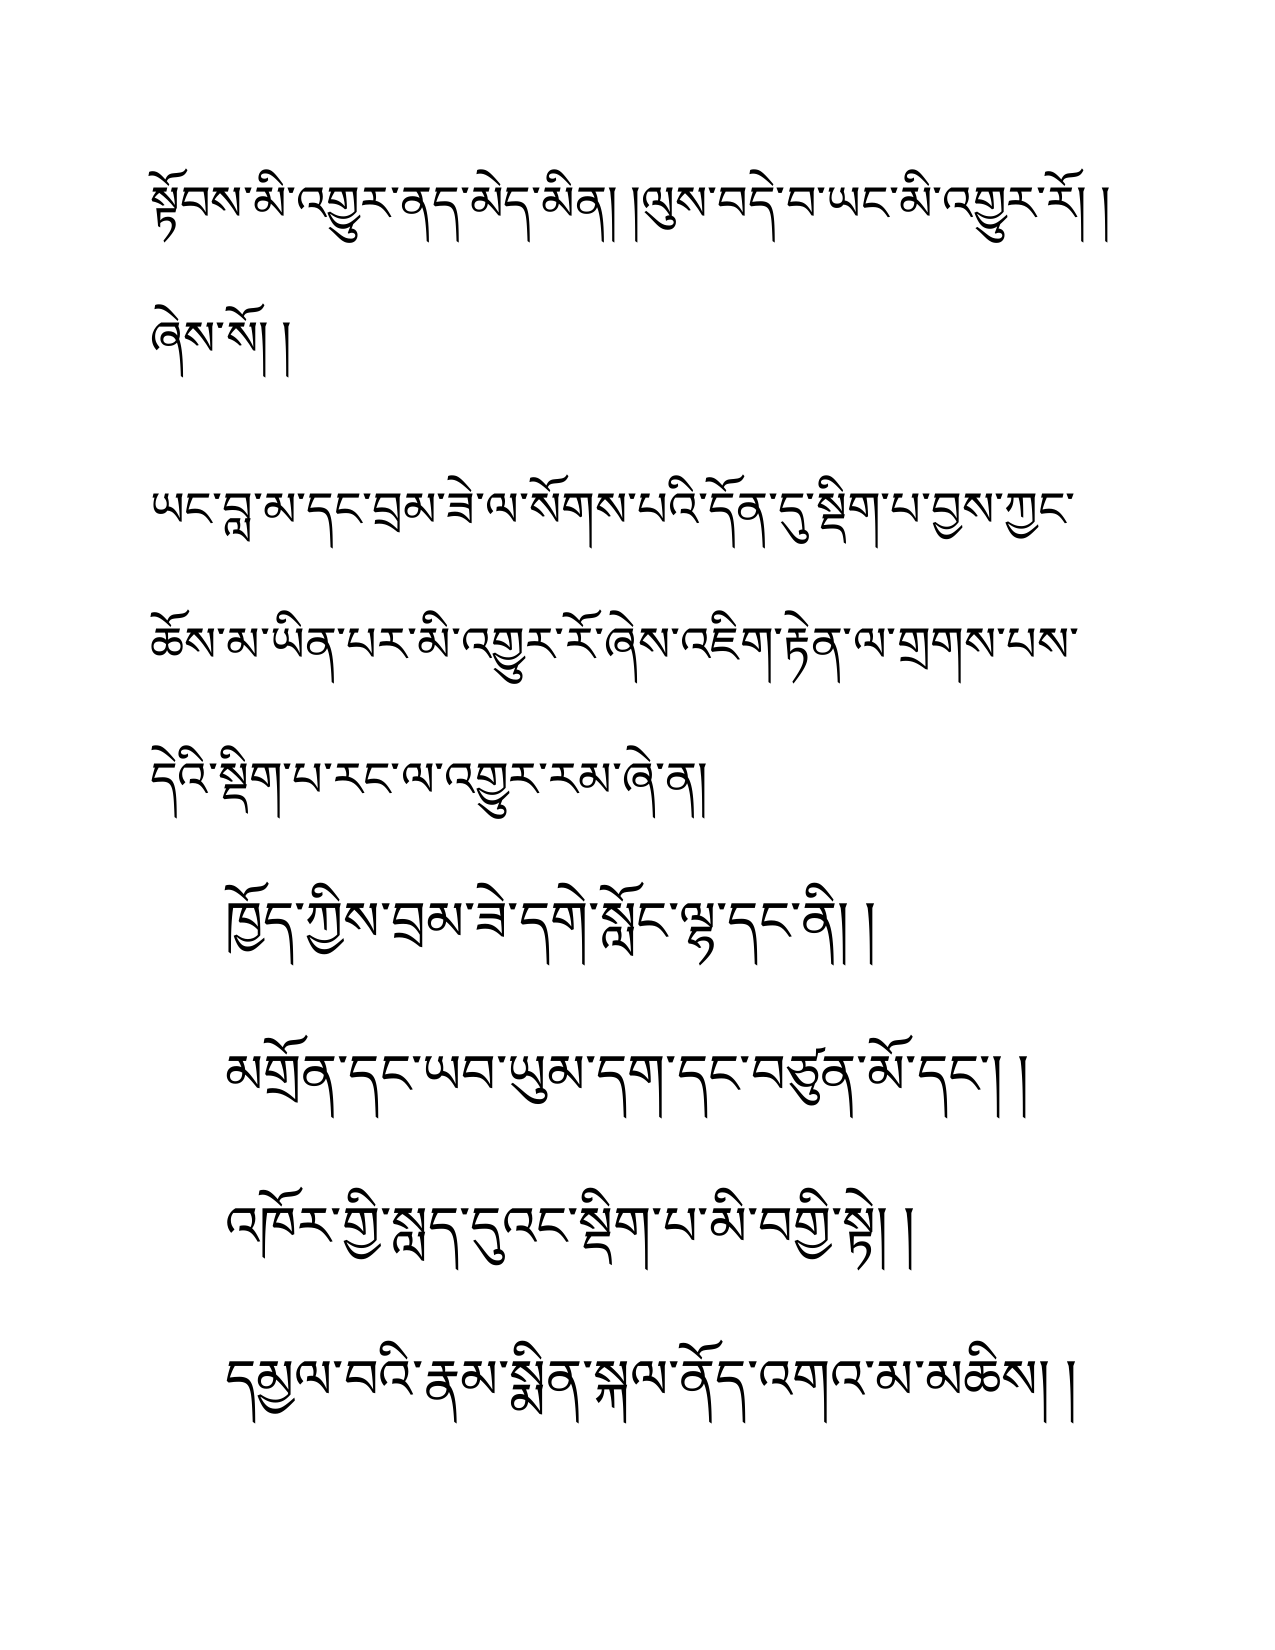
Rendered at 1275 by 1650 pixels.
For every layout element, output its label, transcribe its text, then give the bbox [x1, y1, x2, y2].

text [150, 150, 1125, 420]
text ཡང་བླ་མ་དང་བྲམ་ཟེ་ལ་སོགས་པའི་དོན་དུ་སྡིག་པ་བྱས་ཀྱང་ཆོས་མ་ཡིན་པར་མི་འགྱུར་རོ་ཞེས་འཇིག་རྟེན་ལ་གྲགས་པས་དེའི་སྡིག་པ་རང་ལ་འགྱུར་རམ་ཞེ་ན། [150, 457, 1125, 861]
text དམྱལ་བའི་རྣམ་སྨིན་སྐལ་ནོད་འགའ་མ་མཆིས། ། [150, 1319, 1125, 1471]
text འཁོར་གྱི་སླད་དུའང་སྡིག་པ་མི་བགྱི་སྟེ། ། [150, 1166, 1125, 1319]
text ཁྱོད་ཀྱིས་བྲམ་ཟེ་དགེ་སློང་ལྷ་དང་ནི། ། [150, 861, 1125, 1014]
text མགྲོན་དང་ཡབ་ཡུམ་དག་དང་བཙུན་མོ་དང༌། ། [150, 1014, 1125, 1166]
